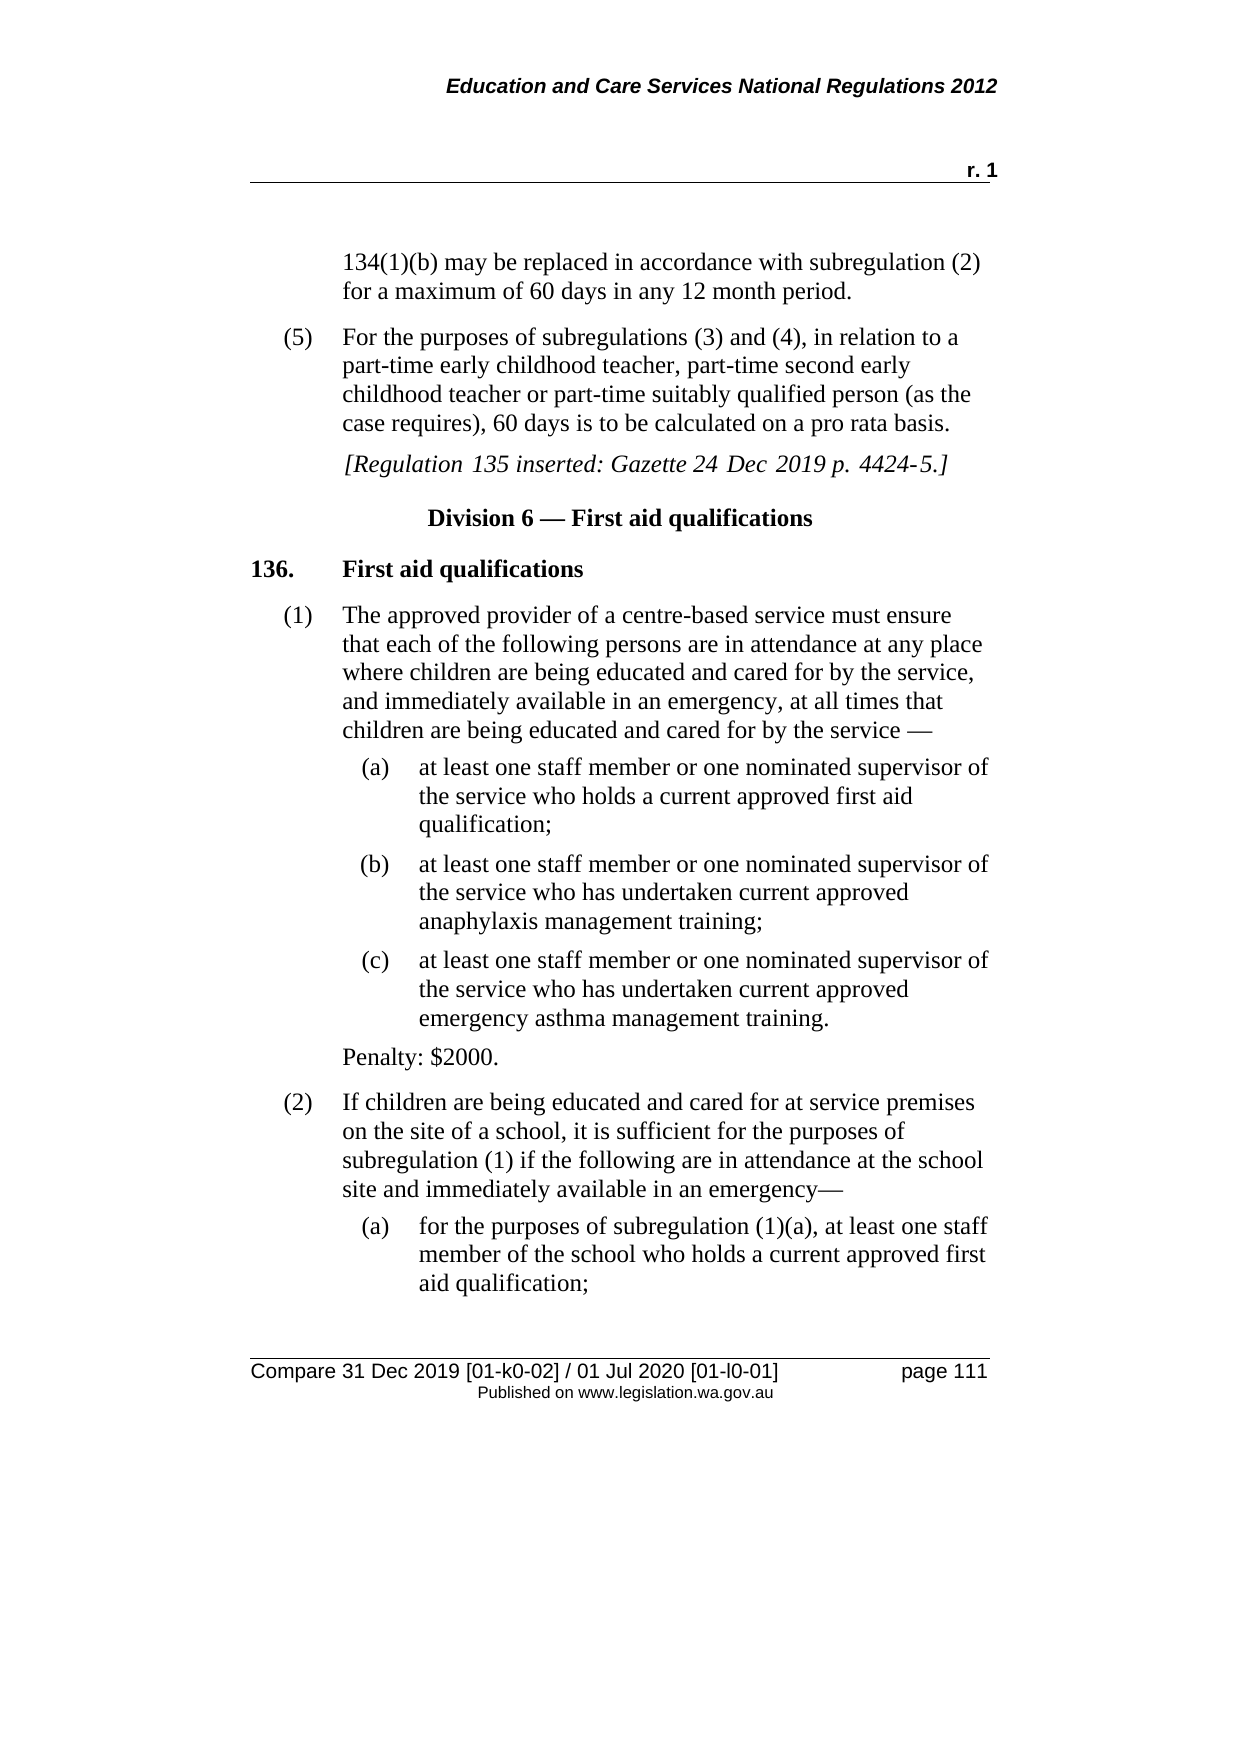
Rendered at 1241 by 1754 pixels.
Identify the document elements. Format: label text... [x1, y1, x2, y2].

text (1) The approved provider of a centre-based service must ensure that each of the following persons are in attendance at any place where children are being educated and cared for by the service, and immediately available in an emergency, at all times that children are being educated and cared for by the service — [250, 600, 990, 744]
text (5) For the purposes of subregulations (3) and (4), in relation to a part-time early childhood teacher, part-time second early childhood teacher or part-time suitably qualified person (as the case requires), 60 days is to be calculated on a pro rata basis. [250, 322, 990, 437]
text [250, 247, 990, 305]
subtitle Division 6 — First aid qualifications [250, 503, 990, 532]
text Penalty: $2000. [250, 1042, 990, 1071]
text (a) for the purposes of subregulation (1)(a), at least one staff member of the school who holds a current approved first aid qualification; [250, 1211, 990, 1297]
text (b) at least one staff member or one nominated supervisor of the service who has undertaken current approved anaphylaxis management training; [250, 849, 990, 935]
subtitle 136. First aid qualifications [250, 554, 990, 583]
text (2) If children are being educated and cared for at service premises on the site of a school, it is sufficient for the purposes of subregulation (1) if the following are in attendance at the school site and immediately available in an emergency— [250, 1087, 990, 1202]
text (a) at least one staff member or one nominated supervisor of the service who holds a current approved first aid qualification; [250, 752, 990, 838]
text [Regulation 135 inserted: Gazette 24 Dec 2019 p. 4424-5.] [250, 449, 990, 478]
text (c) at least one staff member or one nominated supervisor of the service who has undertaken current approved emergency asthma management training. [250, 945, 990, 1032]
